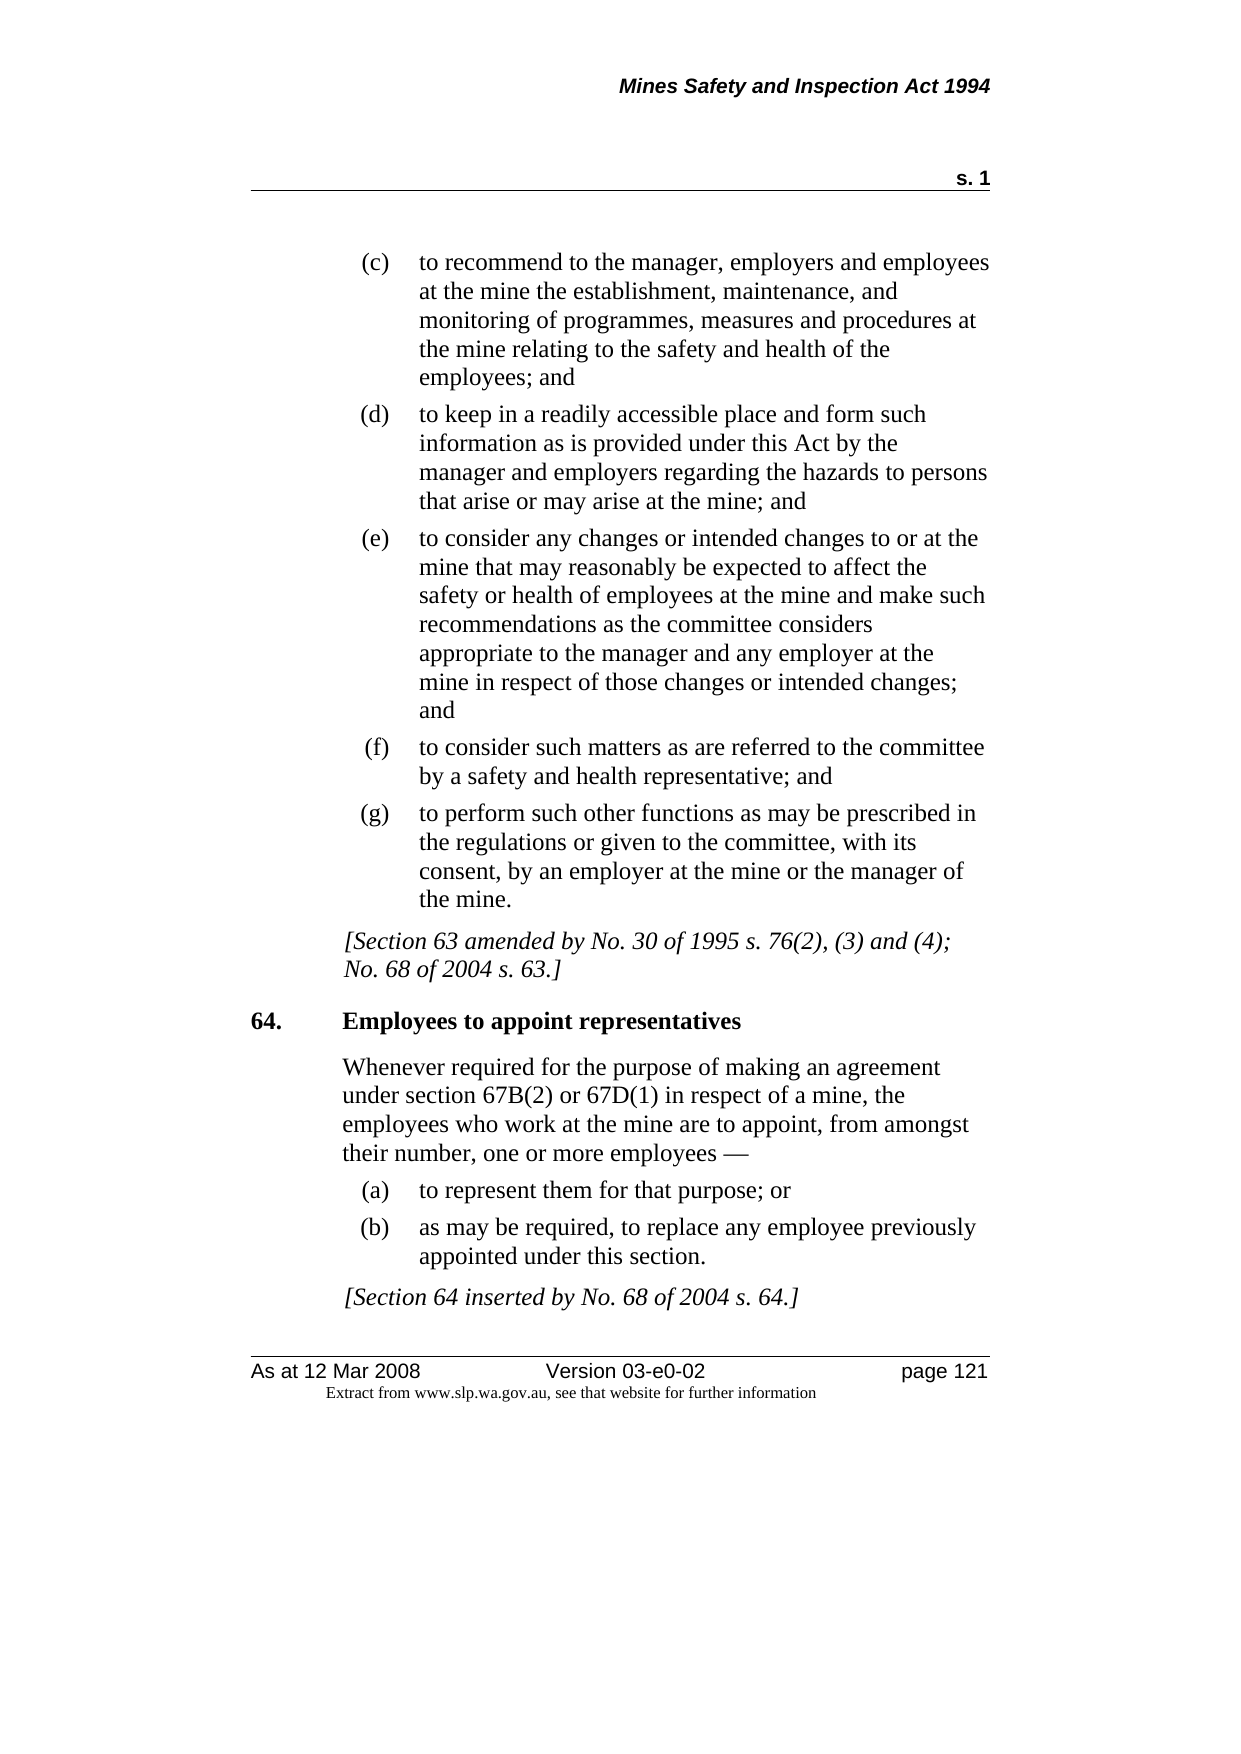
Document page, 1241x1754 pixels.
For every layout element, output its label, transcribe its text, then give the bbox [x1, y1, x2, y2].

text (c) to recommend to the manager, employers and employees at the mine the establishment, maintenance, and monitoring of programmes, measures and procedures at the mine relating to the safety and health of the employees; and [251, 247, 990, 391]
text (a) to represent them for that purpose; or [251, 1175, 990, 1204]
text (e) to consider any changes or intended changes to or at the mine that may reasonably be expected to affect the safety or health of employees at the mine and make such recommendations as the committee considers appropriate to the manager and any employer at the mine in respect of those changes or intended changes; and [251, 523, 990, 724]
subtitle 64. Employees to appoint representatives [251, 1006, 990, 1035]
text (f) to consider such matters as are referred to the committee by a safety and health representative; and [251, 732, 990, 790]
text (d) to keep in a readily accessible place and form such information as is provided under this Act by the manager and employers regarding the hazards to persons that arise or may arise at the mine; and [251, 399, 990, 514]
text Whenever required for the purpose of making an agreement under section 67B(2) or 67D(1) in respect of a mine, the employees who work at the mine are to appoint, from amongst their number, one or more employees — [251, 1052, 990, 1167]
text (g) to perform such other functions as may be prescribed in the regulations or given to the committee, with its consent, by an employer at the mine or the manager of the mine. [251, 798, 990, 913]
text (b) as may be required, to replace any employee previously appointed under this section. [251, 1212, 990, 1269]
text [Section 63 amended by No. 30 of 1995 s. 76(2), (3) and (4); No. 68 of 2004 s. 63.] [251, 926, 990, 983]
text [Section 64 inserted by No. 68 of 2004 s. 64.] [251, 1282, 990, 1311]
